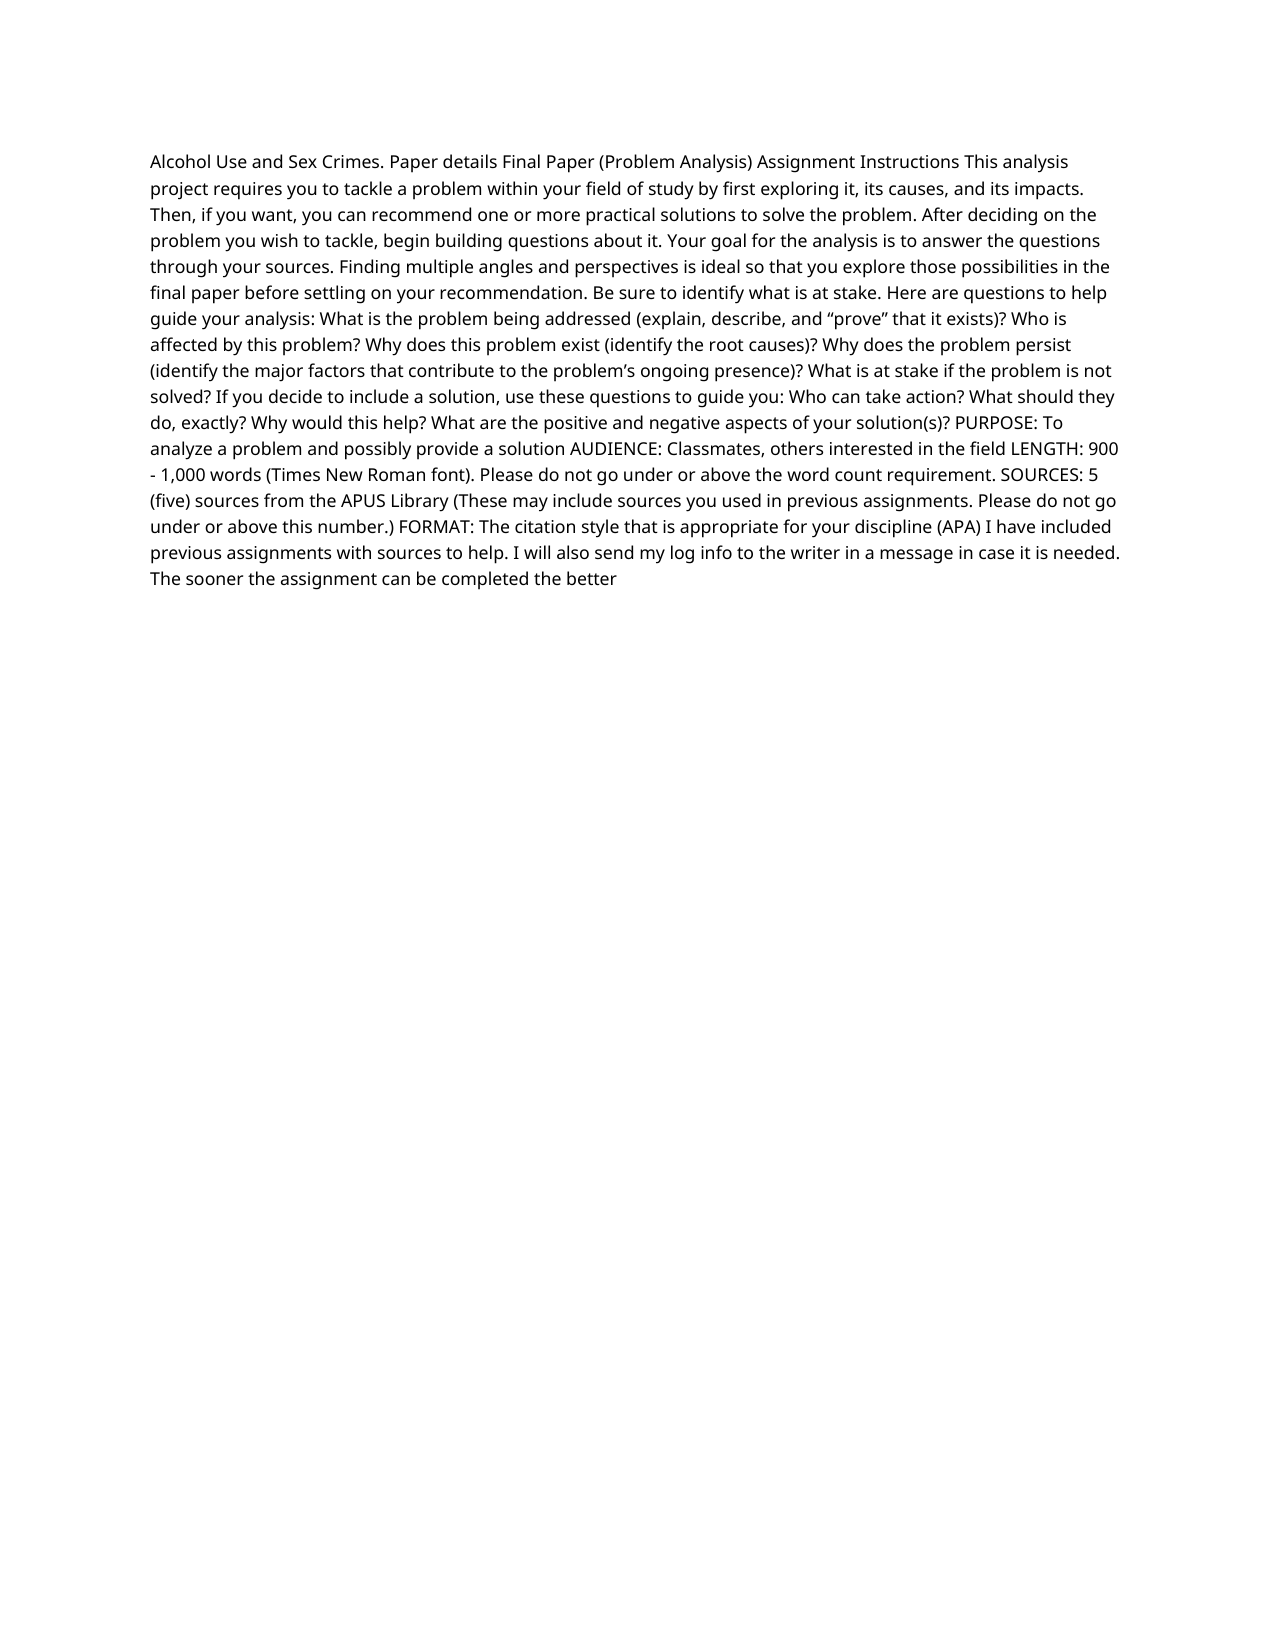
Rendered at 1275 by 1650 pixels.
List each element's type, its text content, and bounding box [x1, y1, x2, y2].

text Alcohol Use and Sex Crimes. Paper details Final Paper (Problem Analysis) Assignment Instructions This analysis project requires you to tackle a problem within your field of study by first exploring it, its causes, and its impacts. Then, if you want, you can recommend one or more practical solutions to solve the problem. After deciding on the problem you wish to tackle, begin building questions about it. Your goal for the analysis is to answer the questions through your sources. Finding multiple angles and perspectives is ideal so that you explore those possibilities in the final paper before settling on your recommendation. Be sure to identify what is at stake. Here are questions to help guide your analysis: What is the problem being addressed (explain, describe, and “prove” that it exists)? Who is affected by this problem? Why does this problem exist (identify the root causes)? Why does the problem persist (identify the major factors that contribute to the problem’s ongoing presence)? What is at stake if the problem is not solved? If you decide to include a solution, use these questions to guide you: Who can take action? What should they do, exactly? Why would this help? What are the positive and negative aspects of your solution(s)? PURPOSE: To analyze a problem and possibly provide a solution AUDIENCE: Classmates, others interested in the field LENGTH: 900 - 1,000 words (Times New Roman font). Please do not go under or above the word count requirement. SOURCES: 5 (five) sources from the APUS Library (These may include sources you used in previous assignments. Please do not go under or above this number.) FORMAT: The citation style that is appropriate for your discipline (APA) I have included previous assignments with sources to help. I will also send my log info to the writer in a message in case it is needed. The sooner the assignment can be completed the better [150, 150, 1125, 591]
